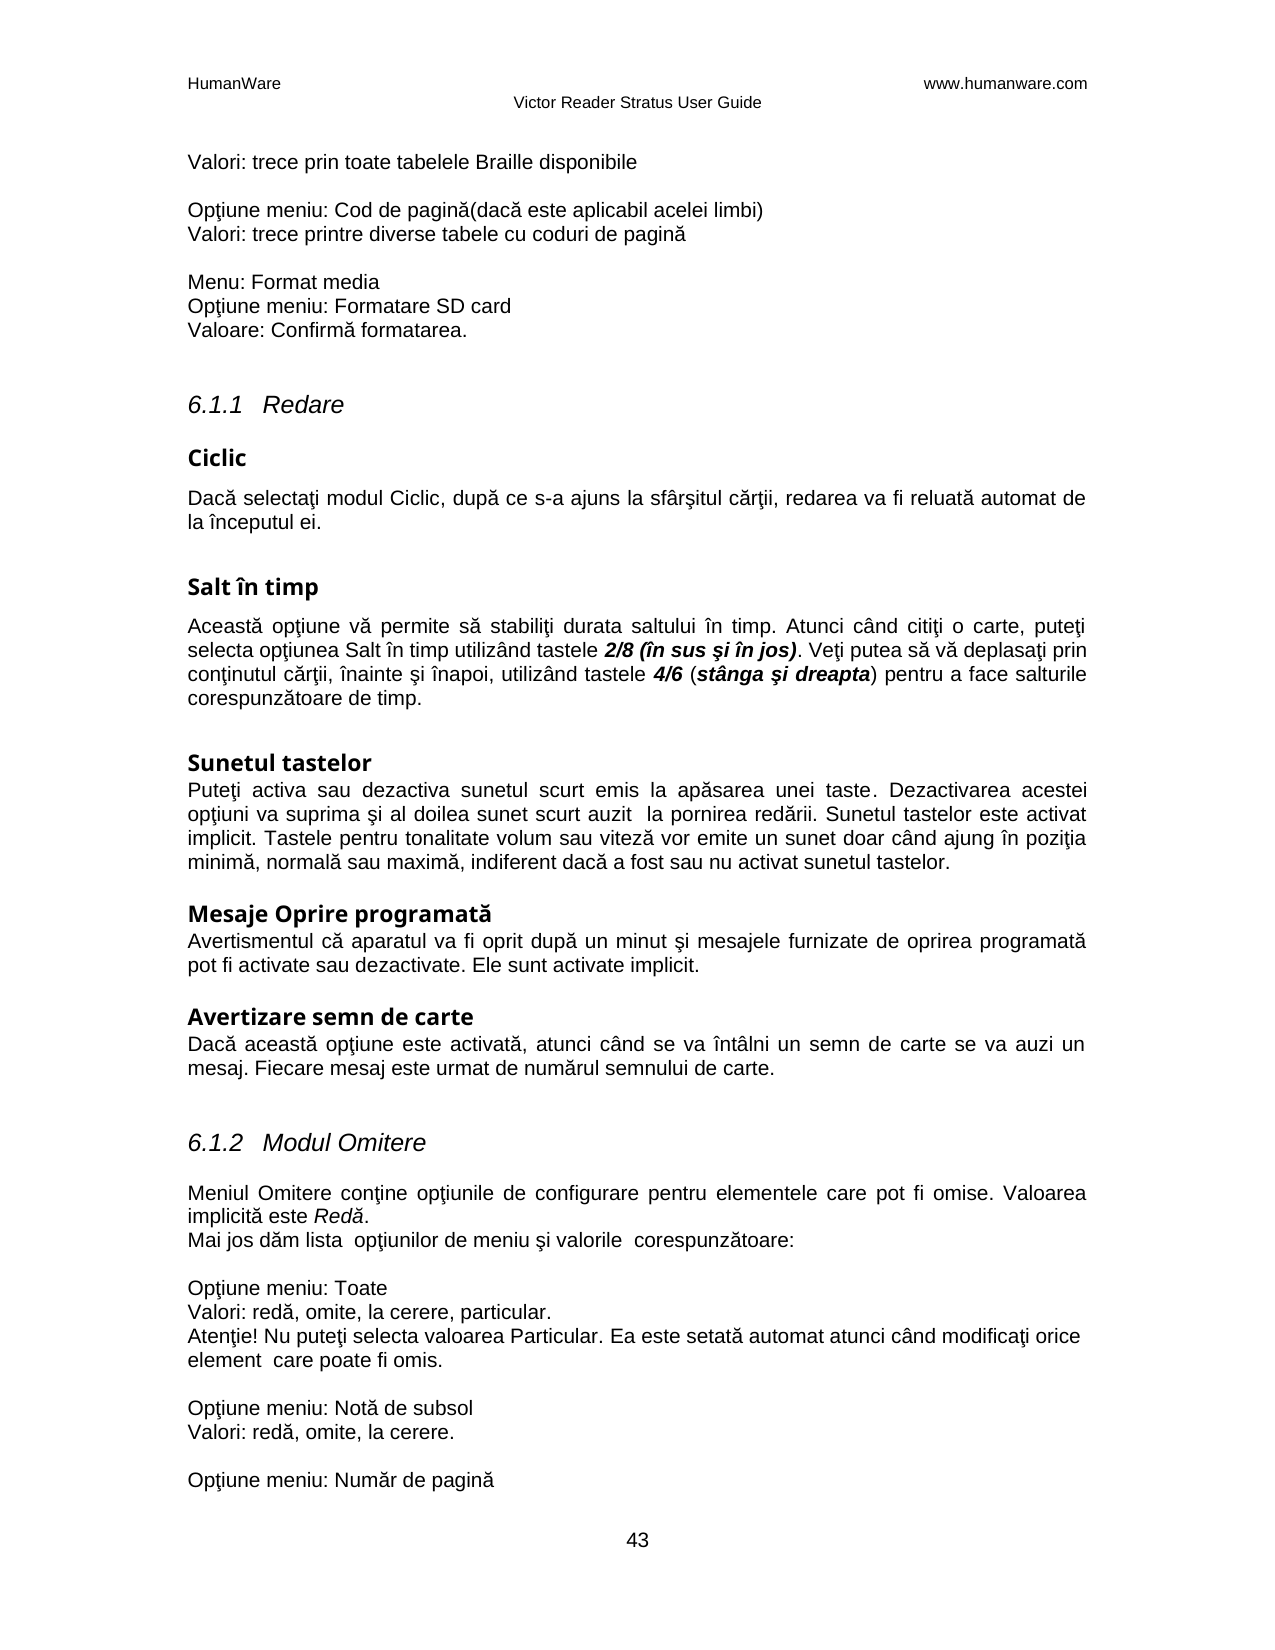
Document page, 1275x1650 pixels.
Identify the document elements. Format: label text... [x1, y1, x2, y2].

subtitle Salt în timp [187, 570, 1087, 602]
text Valori: trece prin toate tabelele Braille disponibile [187, 150, 1087, 174]
text Puteţi activa sau dezactiva sunetul scurt emis la apăsarea unei taste. Dezactivarea acestei opţiuni va suprima şi al doilea sunet scurt auzit la pornirea redării. Sunetul tastelor este activat implicit. Tastele pentru tonalitate volum sau viteză vor emite un sunet doar când ajung în poziţia minimă, normală sau maximă, indiferent dacă a fost sau nu activat sunetul tastelor. [187, 778, 1087, 873]
subtitle Redare [187, 389, 1087, 418]
text Valori: redă, omite, la cerere, particular. [187, 1300, 1087, 1324]
text Opţiune meniu: Toate [187, 1276, 1087, 1300]
text Opţiune meniu: Număr de pagină [187, 1468, 1087, 1492]
subtitle Mesaje Oprire programată [187, 897, 1087, 929]
text Această opţiune vă permite să stabiliţi durata saltului în timp. Atunci când citiţi o carte, puteţi selecta opţiunea Salt în timp utilizând tastele 2/8 (în sus şi în jos). Veţi putea să vă deplasaţi prin conţinutul cărţii, înainte şi înapoi, utilizând tastele 4/6 (stânga şi dreapta) pentru a face salturile corespunzătoare de timp. [187, 614, 1087, 710]
text Opţiune meniu: Notă de subsol [187, 1396, 1087, 1420]
text Valoare: Confirmă formatarea. [187, 318, 1087, 342]
text Valori: trece printre diverse tabele cu coduri de pagină [187, 222, 1087, 246]
text Dacă selectaţi modul Ciclic, după ce s-a ajuns la sfârşitul cărţii, redarea va fi reluată automat de la începutul ei. [187, 486, 1087, 534]
text Mai jos dăm lista opţiunilor de meniu şi valorile corespunzătoare: [187, 1228, 1087, 1252]
text Avertismentul că aparatul va fi oprit după un minut şi mesajele furnizate de oprirea programată pot fi activate sau dezactivate. Ele sunt activate implicit. [187, 929, 1087, 977]
text Dacă această opţiune este activată, atunci când se va întâlni un semn de carte se va auzi un mesaj. Fiecare mesaj este urmat de numărul semnului de carte. [187, 1032, 1087, 1080]
subtitle Sunetul tastelor [187, 746, 1087, 778]
text Menu: Format media [187, 270, 1087, 294]
text Meniul Omitere conţine opţiunile de configurare pentru elementele care pot fi omise. Valoarea implicită este Redă. [187, 1180, 1087, 1228]
subtitle Modul Omitere [187, 1128, 1087, 1156]
text Atenţie! Nu puteţi selecta valoarea Particular. Ea este setată automat atunci când modificaţi orice element care poate fi omis. [187, 1324, 1087, 1372]
subtitle Ciclic [187, 442, 1087, 473]
text Opţiune meniu: Cod de pagină(dacă este aplicabil acelei limbi) [187, 198, 1087, 222]
text Opţiune meniu: Formatare SD card [187, 294, 1087, 318]
subtitle Avertizare semn de carte [187, 1001, 1087, 1032]
text Valori: redă, omite, la cerere. [187, 1420, 1087, 1444]
